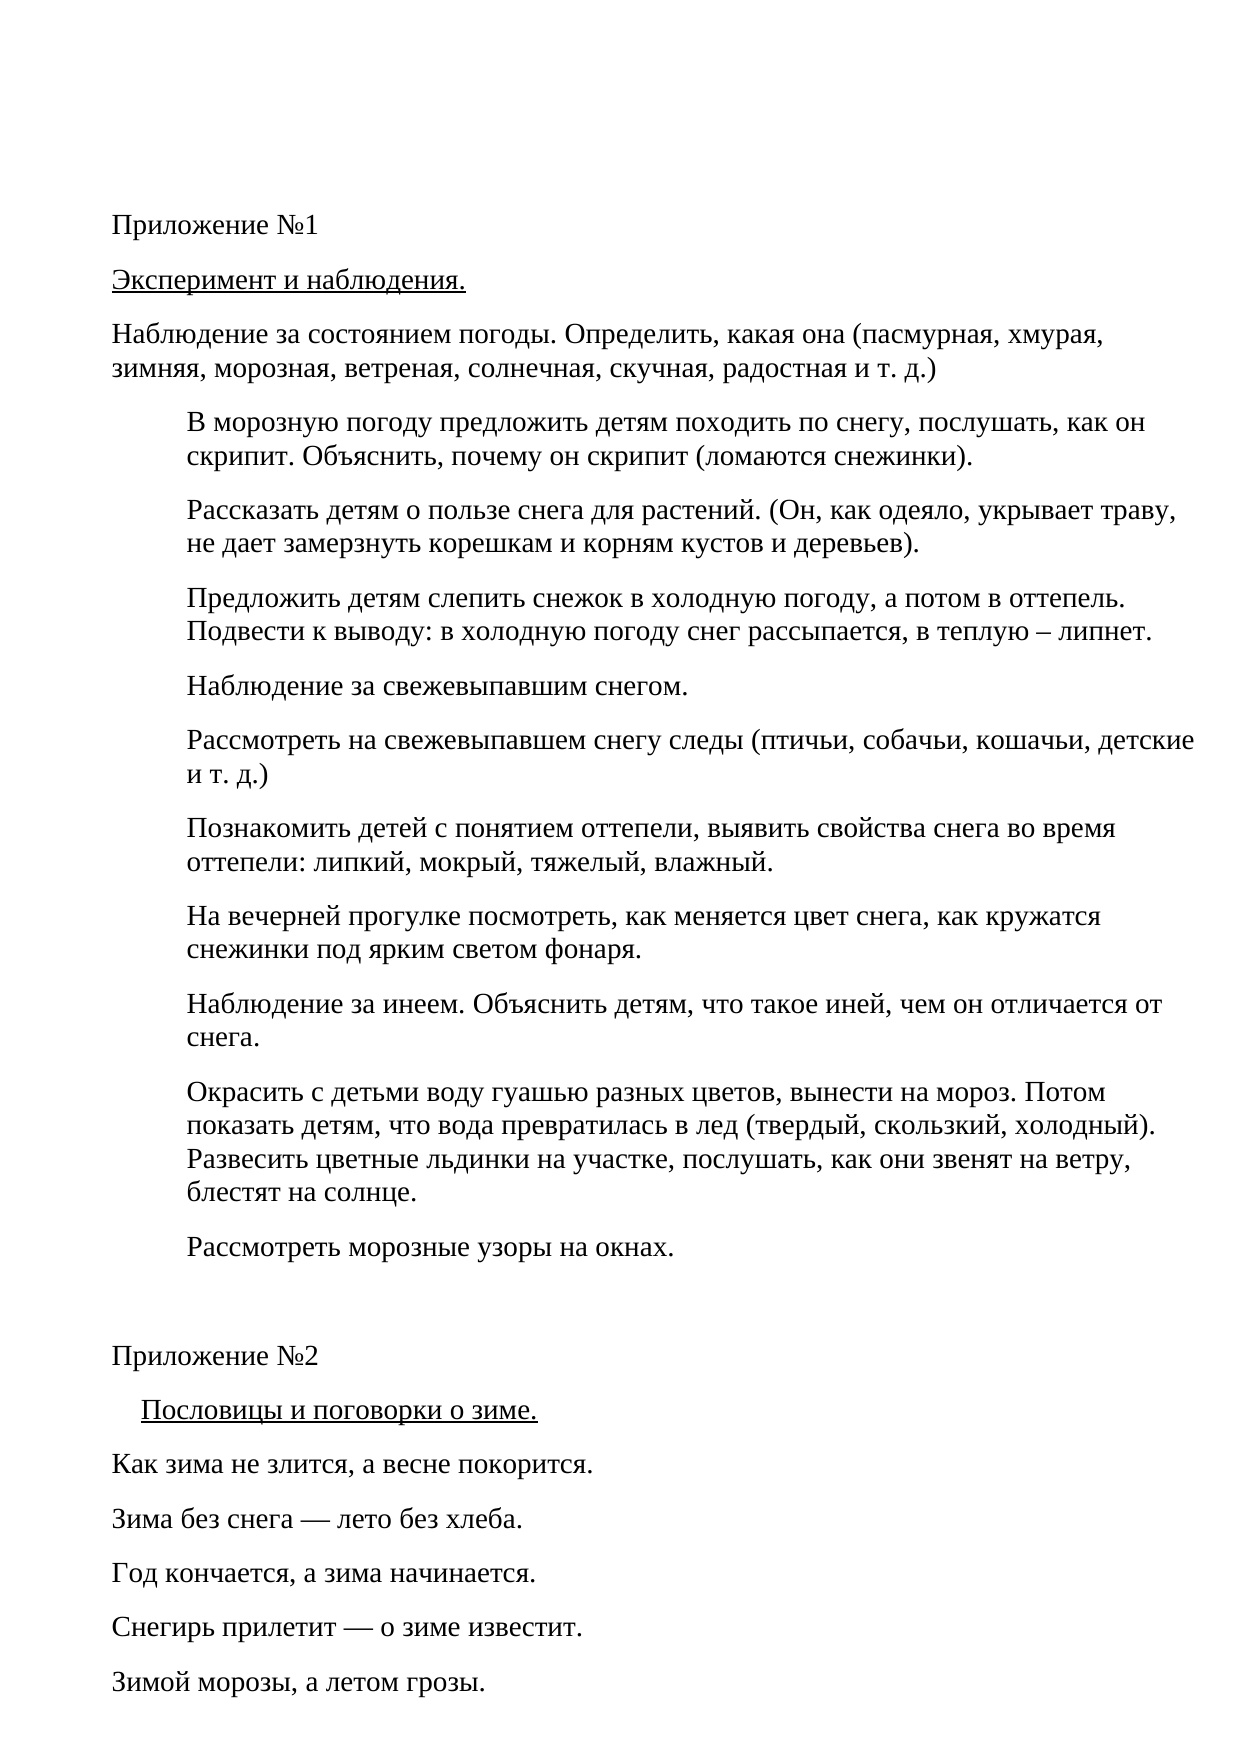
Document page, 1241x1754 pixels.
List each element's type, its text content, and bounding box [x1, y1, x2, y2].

text Рассмотреть морозные узоры на окнах. [186, 1229, 1196, 1262]
text Год кончается, а зима начинается. [111, 1555, 1196, 1589]
text Эксперимент и наблюдения. [111, 262, 1196, 295]
text Приложение №1 [111, 207, 1196, 241]
text Снегирь прилетит — о зиме известит. [111, 1609, 1196, 1643]
text Познакомить детей с понятием оттепели, выявить свойства снега во время оттепели: липкий, мокрый, тяжелый, влажный. [186, 810, 1196, 877]
text Наблюдение за инеем. Объяснить детям, что такое иней, чем он отличается от снега. [186, 986, 1196, 1053]
text Наблюдение за свежевыпавшим снегом. [186, 668, 1196, 701]
text Предложить детям слепить снежок в холодную погоду, а потом в оттепель. Подвести к выводу: в холодную погоду снег рассыпается, в теплую – липнет. [186, 580, 1196, 647]
text Пословицы и поговорки о зиме. [111, 1392, 1196, 1426]
text Приложение №2 [111, 1338, 1196, 1371]
text Зимой морозы, а летом грозы. [111, 1664, 1196, 1697]
text Рассмотреть на свежевыпавшем снегу следы (птичьи, собачьи, кошачьи, детские и т. д.) [186, 722, 1196, 789]
text Как зима не злится, а весне покорится. [111, 1446, 1196, 1480]
text На вечерней прогулке посмотреть, как меняется цвет снега, как кружатся снежинки под ярким светом фонаря. [186, 898, 1196, 965]
text Рассказать детям о пользе снега для растений. (Он, как одеяло, укрывает траву, не дает замерзнуть корешкам и корням кустов и деревьев). [186, 492, 1196, 559]
text Окрасить с детьми воду гуашью разных цветов, вынести на мороз. Потом показать детям, что вода превратилась в лед (твердый, скользкий, холодный). Развесить цветные льдинки на участке, послушать, как они звенят на ветру, блестят на солнце. [186, 1074, 1196, 1208]
text Зима без снега — лето без хлеба. [111, 1501, 1196, 1534]
text Наблюдение за состоянием погоды. Определить, какая она (пасмурная, хмурая, зимняя, морозная, ветреная, солнечная, скучная, радостная и т. д.) [111, 316, 1196, 383]
text В морозную погоду предложить детям походить по снегу, послушать, как он скрипит. Объяснить, почему он скрипит (ломаются снежинки). [186, 404, 1196, 471]
